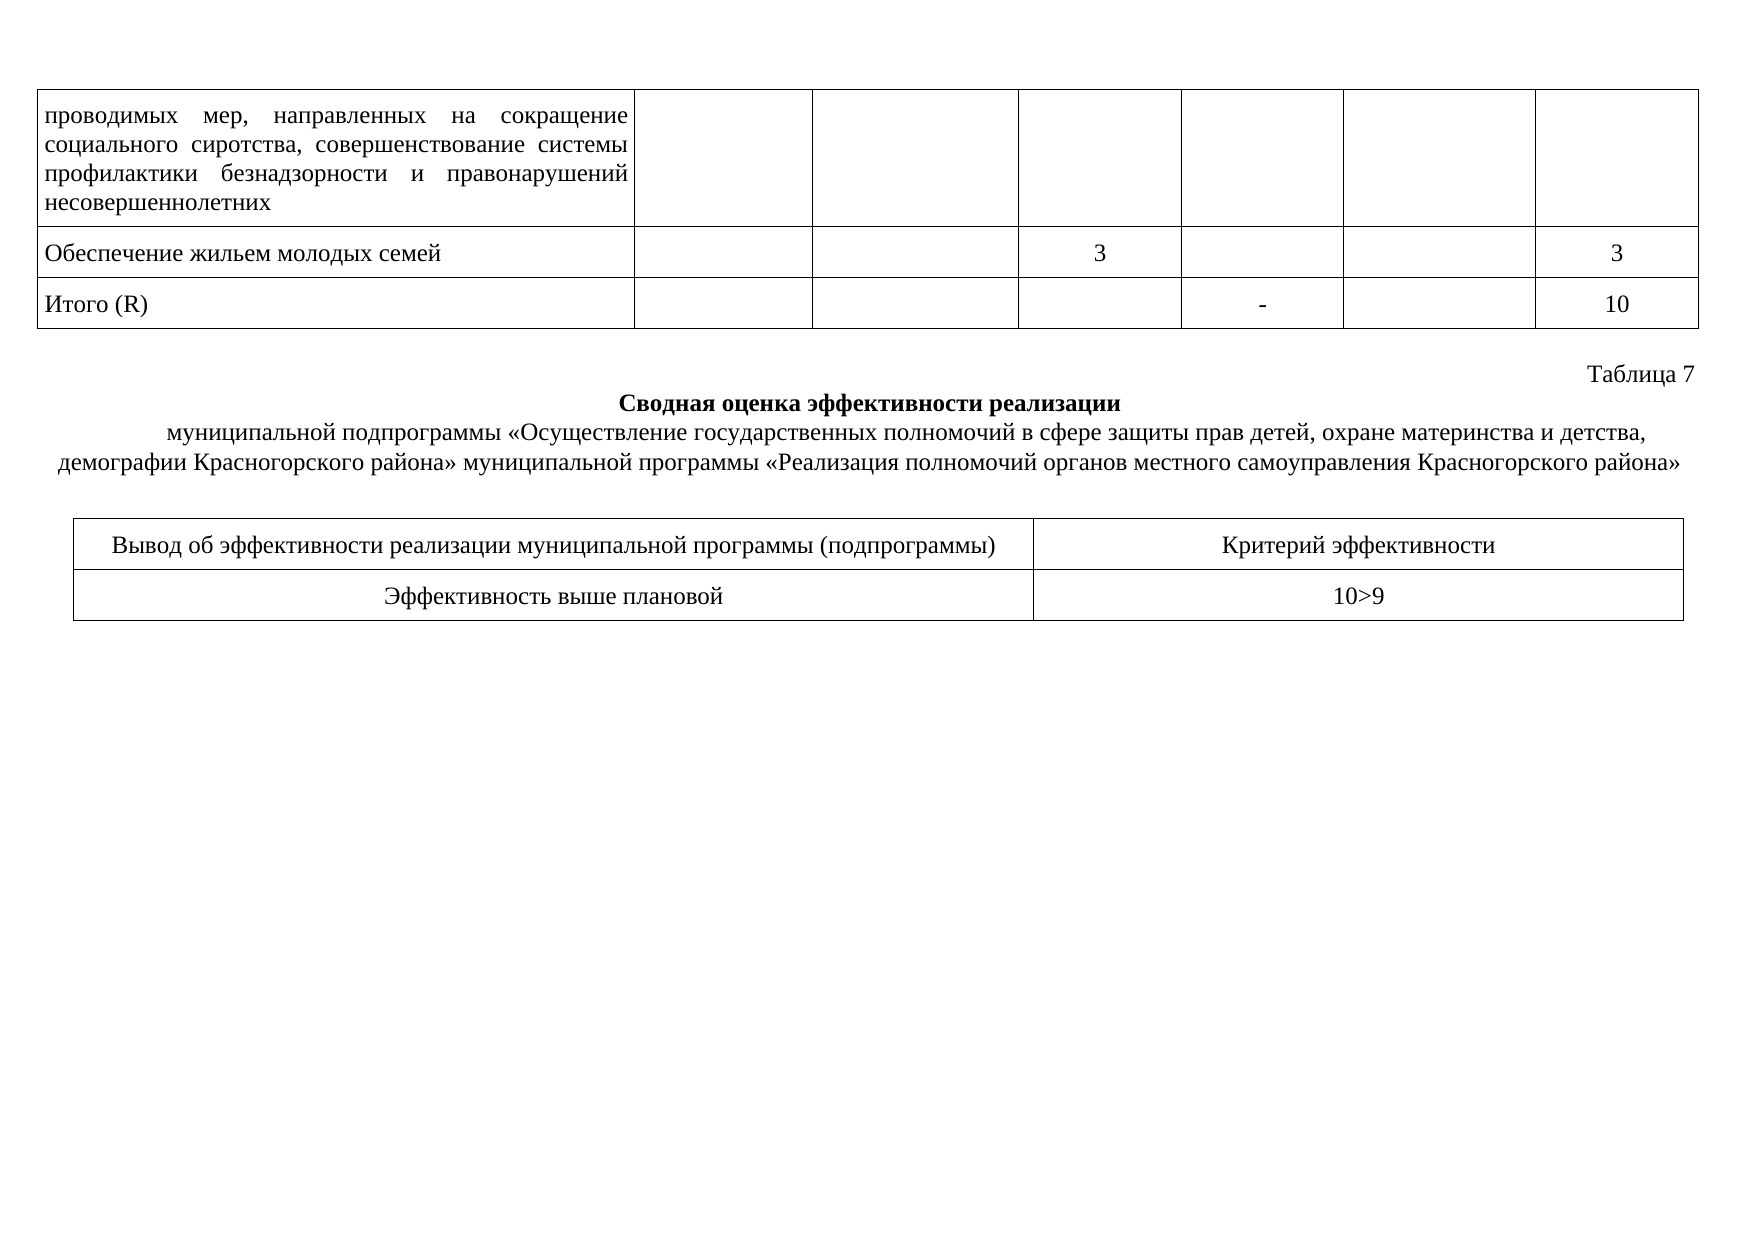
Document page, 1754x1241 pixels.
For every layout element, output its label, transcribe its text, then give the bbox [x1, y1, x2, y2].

table_cell Обеспечение жильем молодых семей [38, 227, 634, 277]
table_cell 3 [1019, 90, 1181, 226]
table_cell - [1182, 90, 1343, 226]
text муниципальной подпрограммы «Осуществление государственных полномочий в сфере защиты прав детей, охране материнства и детства, демографии Красногорского района» муниципальной программы «Реализация полномочий органов местного самоуправления Красногорского района» [44, 417, 1695, 476]
table_cell 3 [1536, 227, 1698, 277]
table_cell - [1182, 278, 1343, 328]
table_cell [813, 227, 1018, 277]
table_cell [813, 278, 1018, 328]
table_cell [635, 227, 812, 277]
text Сводная оценка эффективности реализации [44, 388, 1695, 417]
table_cell [1344, 90, 1535, 226]
table_cell 10>9 [1034, 570, 1683, 620]
text Таблица 7 [44, 359, 1695, 388]
table_cell 3 [1536, 90, 1698, 226]
table_header Критерий эффективности [1034, 519, 1683, 569]
table_cell [635, 90, 812, 226]
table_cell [38, 90, 634, 226]
table_header Вывод об эффективности реализации муниципальной программы (подпрограммы) [74, 519, 1033, 569]
table_cell Итого (R) [38, 278, 634, 328]
table_cell [1344, 227, 1535, 277]
table_cell [1344, 278, 1535, 328]
table_cell [813, 90, 1018, 226]
table_cell [635, 278, 812, 328]
table_cell [1019, 278, 1181, 328]
table_cell Эффективность выше плановой [74, 570, 1033, 620]
table_cell 3 [1019, 227, 1181, 277]
table_cell 10 [1536, 278, 1698, 328]
table_cell [1182, 227, 1343, 277]
